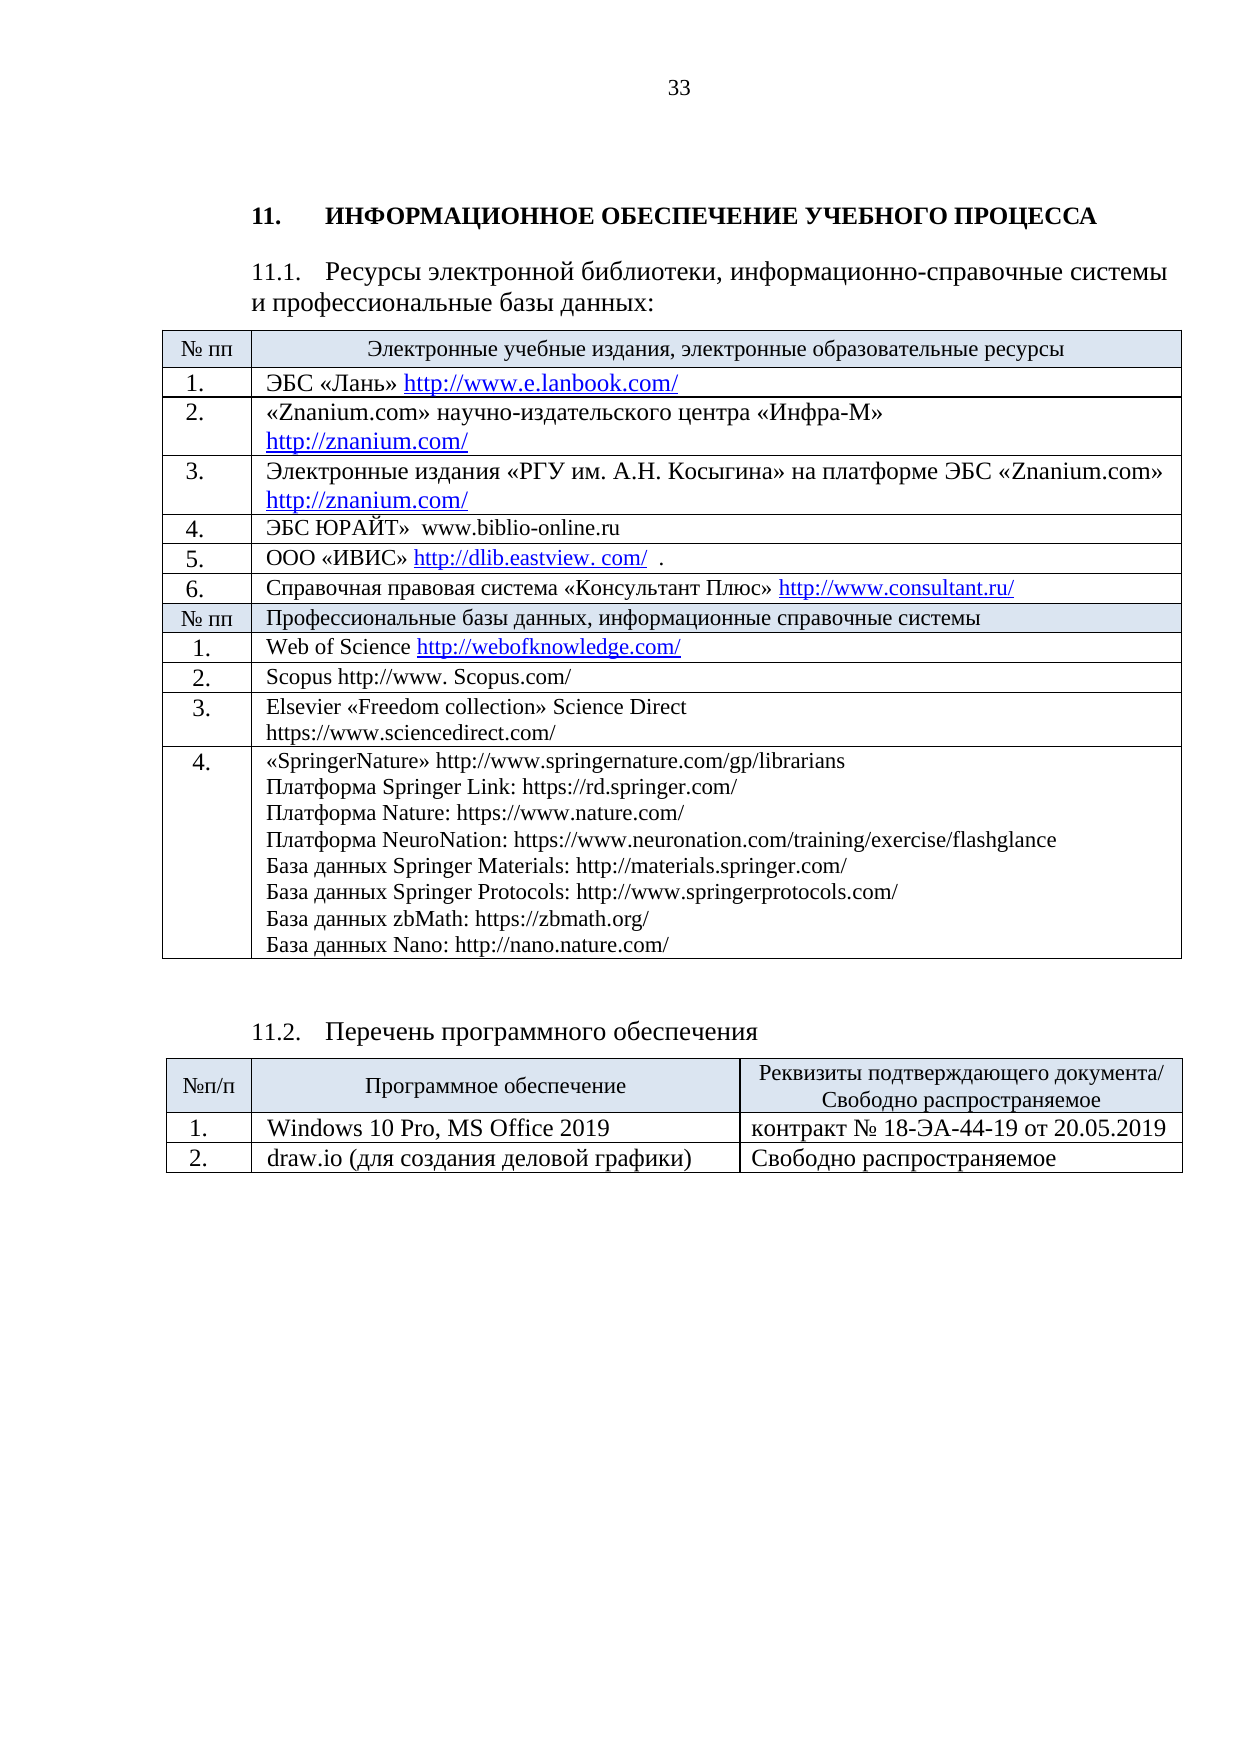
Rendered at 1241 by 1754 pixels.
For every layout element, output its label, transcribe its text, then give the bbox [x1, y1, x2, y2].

table_cell № пп [163, 604, 251, 632]
table_cell [163, 663, 251, 692]
table_header Электронные учебные издания, электронные образовательные ресурсы [252, 331, 1181, 367]
table_cell Свободно распространяемое [741, 1143, 1182, 1172]
table_cell [163, 544, 251, 573]
table_cell draw.io (для создания деловой графики) [252, 1143, 739, 1172]
table_header Реквизиты подтверждающего документа/ Свободно распространяемое [741, 1059, 1182, 1112]
table_cell Scopus http://www. Scopus.com/ [252, 663, 1181, 692]
table_cell [163, 456, 251, 513]
table_cell Windows 10 Pro, MS Office 2019 [252, 1113, 739, 1142]
table_cell ЭБС «Лань» http://www.e.lanbook.com/ [252, 368, 1181, 396]
table_cell [163, 633, 251, 662]
table_header №п/п [167, 1059, 251, 1112]
subtitle Ресурсы электронной библиотеки, информационно-справочные системы и профессиональные базы данных: [251, 255, 1181, 317]
table_cell [167, 1113, 251, 1142]
table_cell [163, 747, 251, 957]
table_cell Профессиональные базы данных, информационные справочные системы [252, 604, 1181, 632]
table_cell «Znanium.com» научно-издательского центра «Инфра-М» http://znanium.com/ [252, 398, 1181, 455]
table_cell контракт № 18-ЭА-44-19 от 20.05.2019 [741, 1113, 1182, 1142]
table_header № пп [163, 331, 251, 367]
table_cell ЭБС ЮРАЙТ» www.biblio-online.ru [252, 515, 1181, 543]
table_cell Электронные издания «РГУ им. А.Н. Косыгина» на платформе ЭБС «Znanium.com» http://znanium.com/ [252, 456, 1181, 513]
subtitle ИНФОРМАЦИОННОЕ ОБЕСПЕЧЕНИЕ УЧЕБНОГО ПРОЦЕССА [251, 201, 1181, 230]
table_cell [163, 398, 251, 455]
subtitle Перечень программного обеспечения [251, 1015, 1181, 1046]
table_cell ООО «ИВИС» http://dlib.eastview. com/ . [252, 544, 1181, 573]
table_cell Elsevier «Freedom collection» Science Direct https://www.sciencedirect.com/ [252, 693, 1181, 746]
table_cell [167, 1143, 251, 1172]
table_cell [163, 693, 251, 746]
table_cell Справочная правовая система «Консультант Плюс» http://www.consultant.ru/ [252, 574, 1181, 603]
table_cell [163, 515, 251, 543]
table_header Программное обеспечение [252, 1059, 739, 1112]
table_cell [163, 368, 251, 396]
table_cell «SpringerNature» http://www.springernature.com/gp/librarians Платформа Springer Link: https://rd.springer.com/ Платформа Nature: https://www.nature.com/ Платформа NeuroNation: https://www.neuronation.com/training/exercise/flashglance База данных Springer Materials: http://materials.springer.com/ База данных Springer Protocols: http://www.springerprotocols.com/ База данных zbMath: https://zbmath.org/ База данных Nano: http://nano.nature.com/ [252, 747, 1181, 957]
table_cell [163, 574, 251, 603]
table_cell Web of Science http://webofknowledge.com/ [252, 633, 1181, 662]
